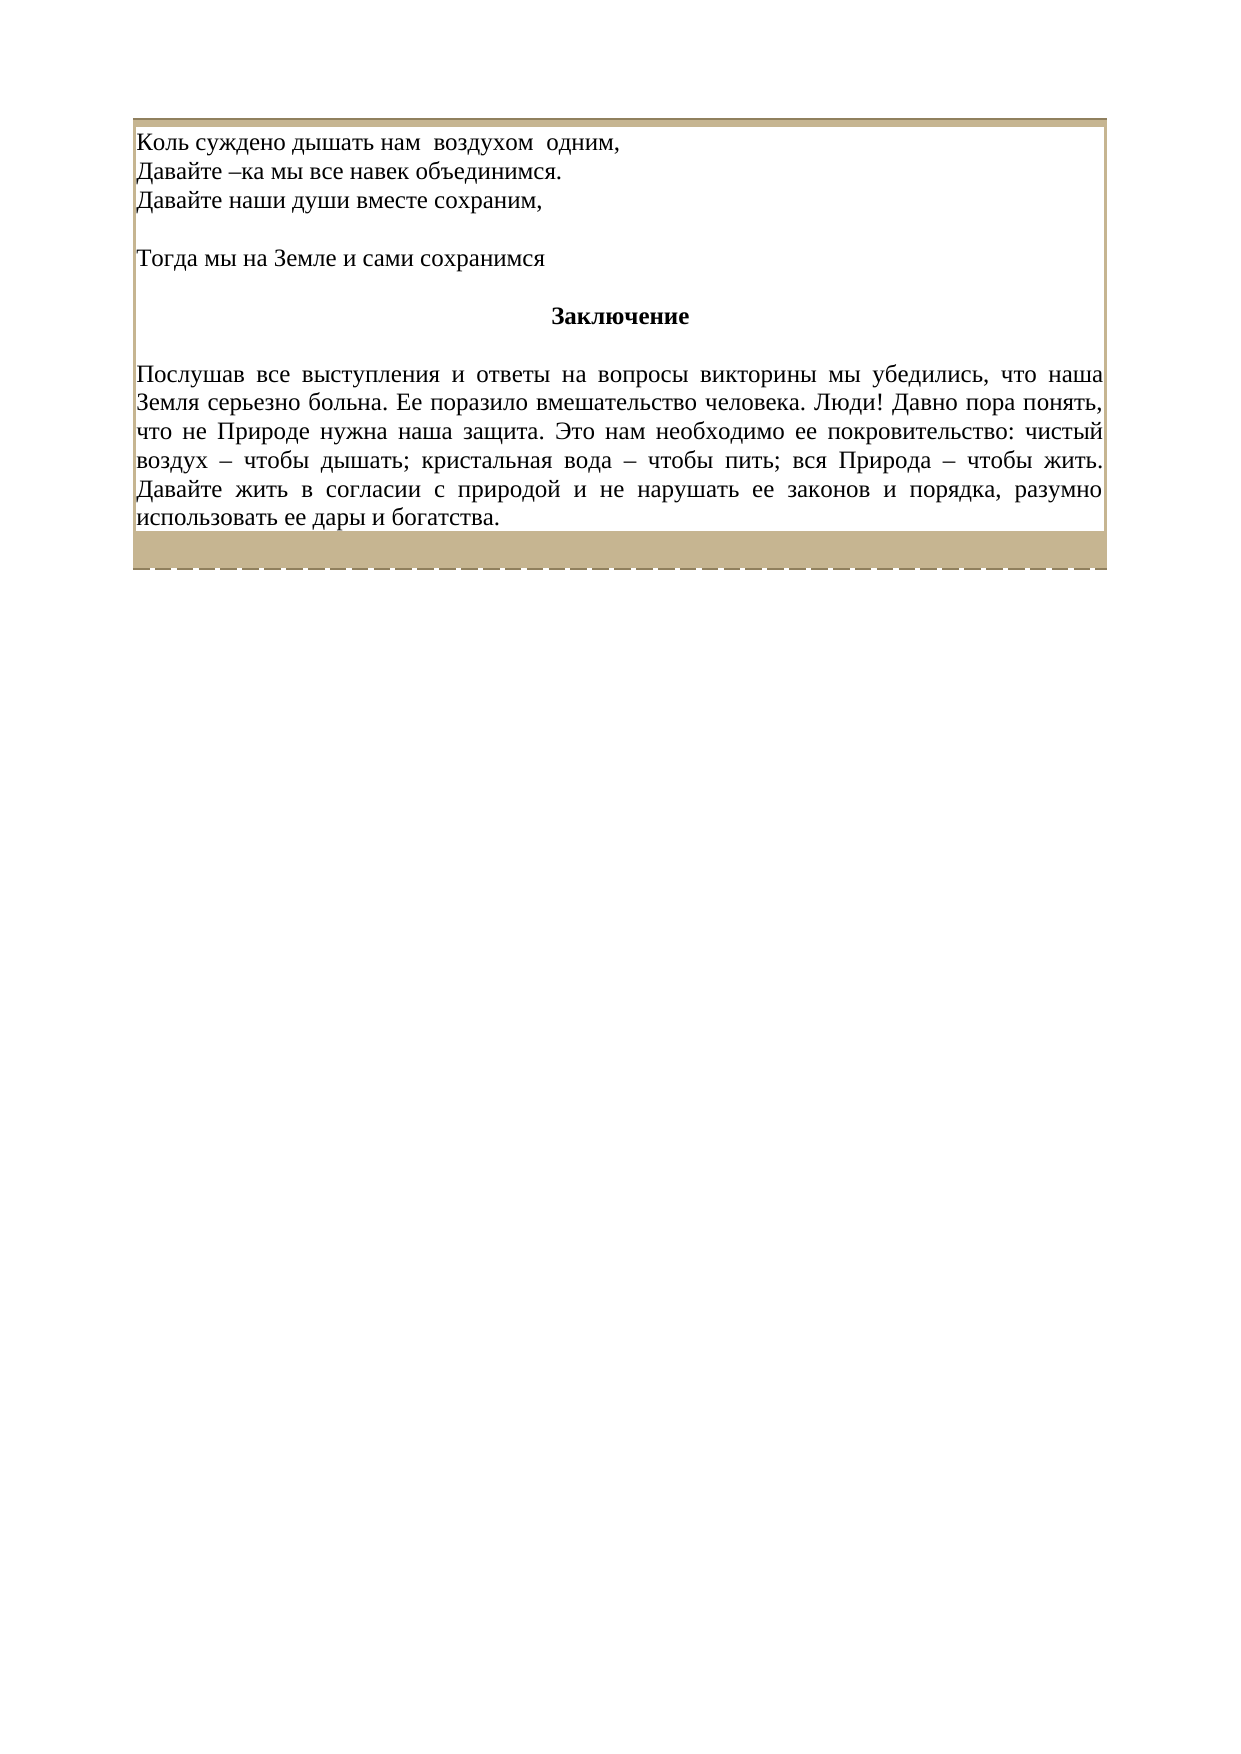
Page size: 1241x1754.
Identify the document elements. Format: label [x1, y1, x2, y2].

table_header [133, 120, 1107, 568]
